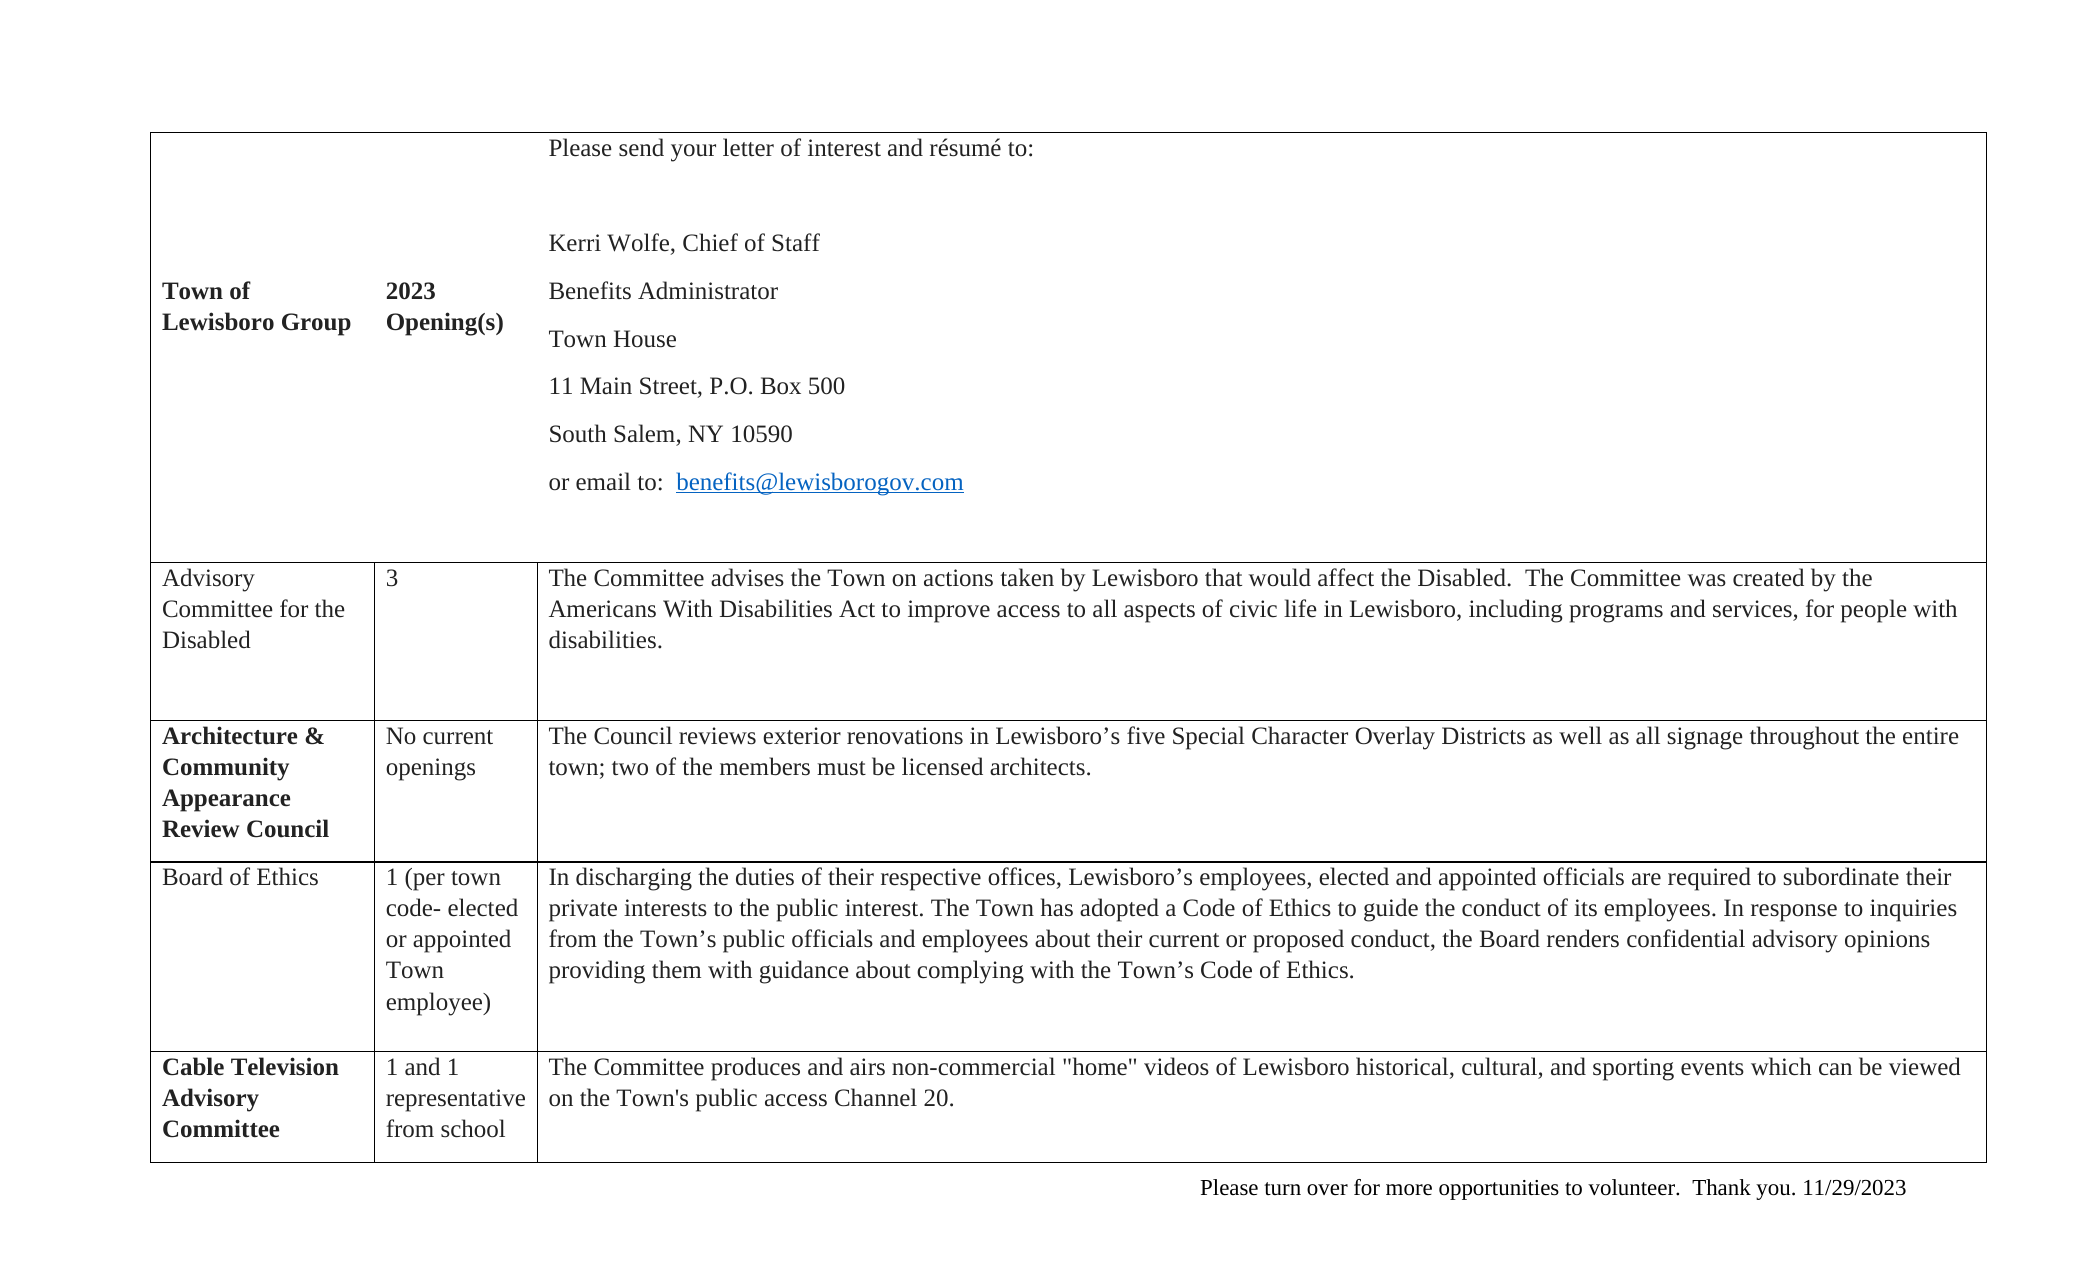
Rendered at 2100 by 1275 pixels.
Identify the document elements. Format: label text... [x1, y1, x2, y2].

table_cell No current openings [375, 721, 537, 861]
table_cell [538, 1052, 1986, 1162]
table_cell In discharging the duties of their respective offices, Lewisboro’s employees, elected and appointed officials are required to subordinate their private interests to the public interest. The Town has adopted a Code of Ethics to guide the conduct of its employees. In response to inquiries from the Town’s public officials and employees about their current or proposed conduct, the Board renders confidential advisory opinions providing them with guidance about complying with the Town’s Code of Ethics. [538, 863, 1986, 1051]
table_cell Board of Ethics [151, 863, 374, 1051]
table_cell 3 [375, 563, 537, 720]
table_header 2023 Opening(s) [374, 133, 537, 562]
table_cell The Council reviews exterior renovations in Lewisboro’s five Special Character Overlay Districts as well as all signage throughout the entire town; two of the members must be licensed architects. [538, 721, 1986, 861]
table_header Please send your letter of interest and résumé to: Kerri Wolfe, Chief of Staff Benefits Administrator Town House 11 Main Street, P.O. Box 500 South Salem, NY 10590 or email to: benefits@lewisborogov.com [537, 133, 1986, 562]
table_cell Advisory Committee for the Disabled [151, 563, 374, 720]
table_header Town of Lewisboro Group [151, 133, 374, 562]
table_cell 1 (per town code- elected or appointed Town employee) [375, 863, 537, 1051]
table_cell The Committee advises the Town on actions taken by Lewisboro that would affect the Disabled. The Committee was created by the Americans With Disabilities Act to improve access to all aspects of civic life in Lewisboro, including programs and services, for people with disabilities. [538, 563, 1986, 720]
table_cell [375, 1052, 537, 1162]
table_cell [151, 1052, 374, 1162]
table_cell Architecture & Community Appearance Review Council [151, 721, 374, 861]
